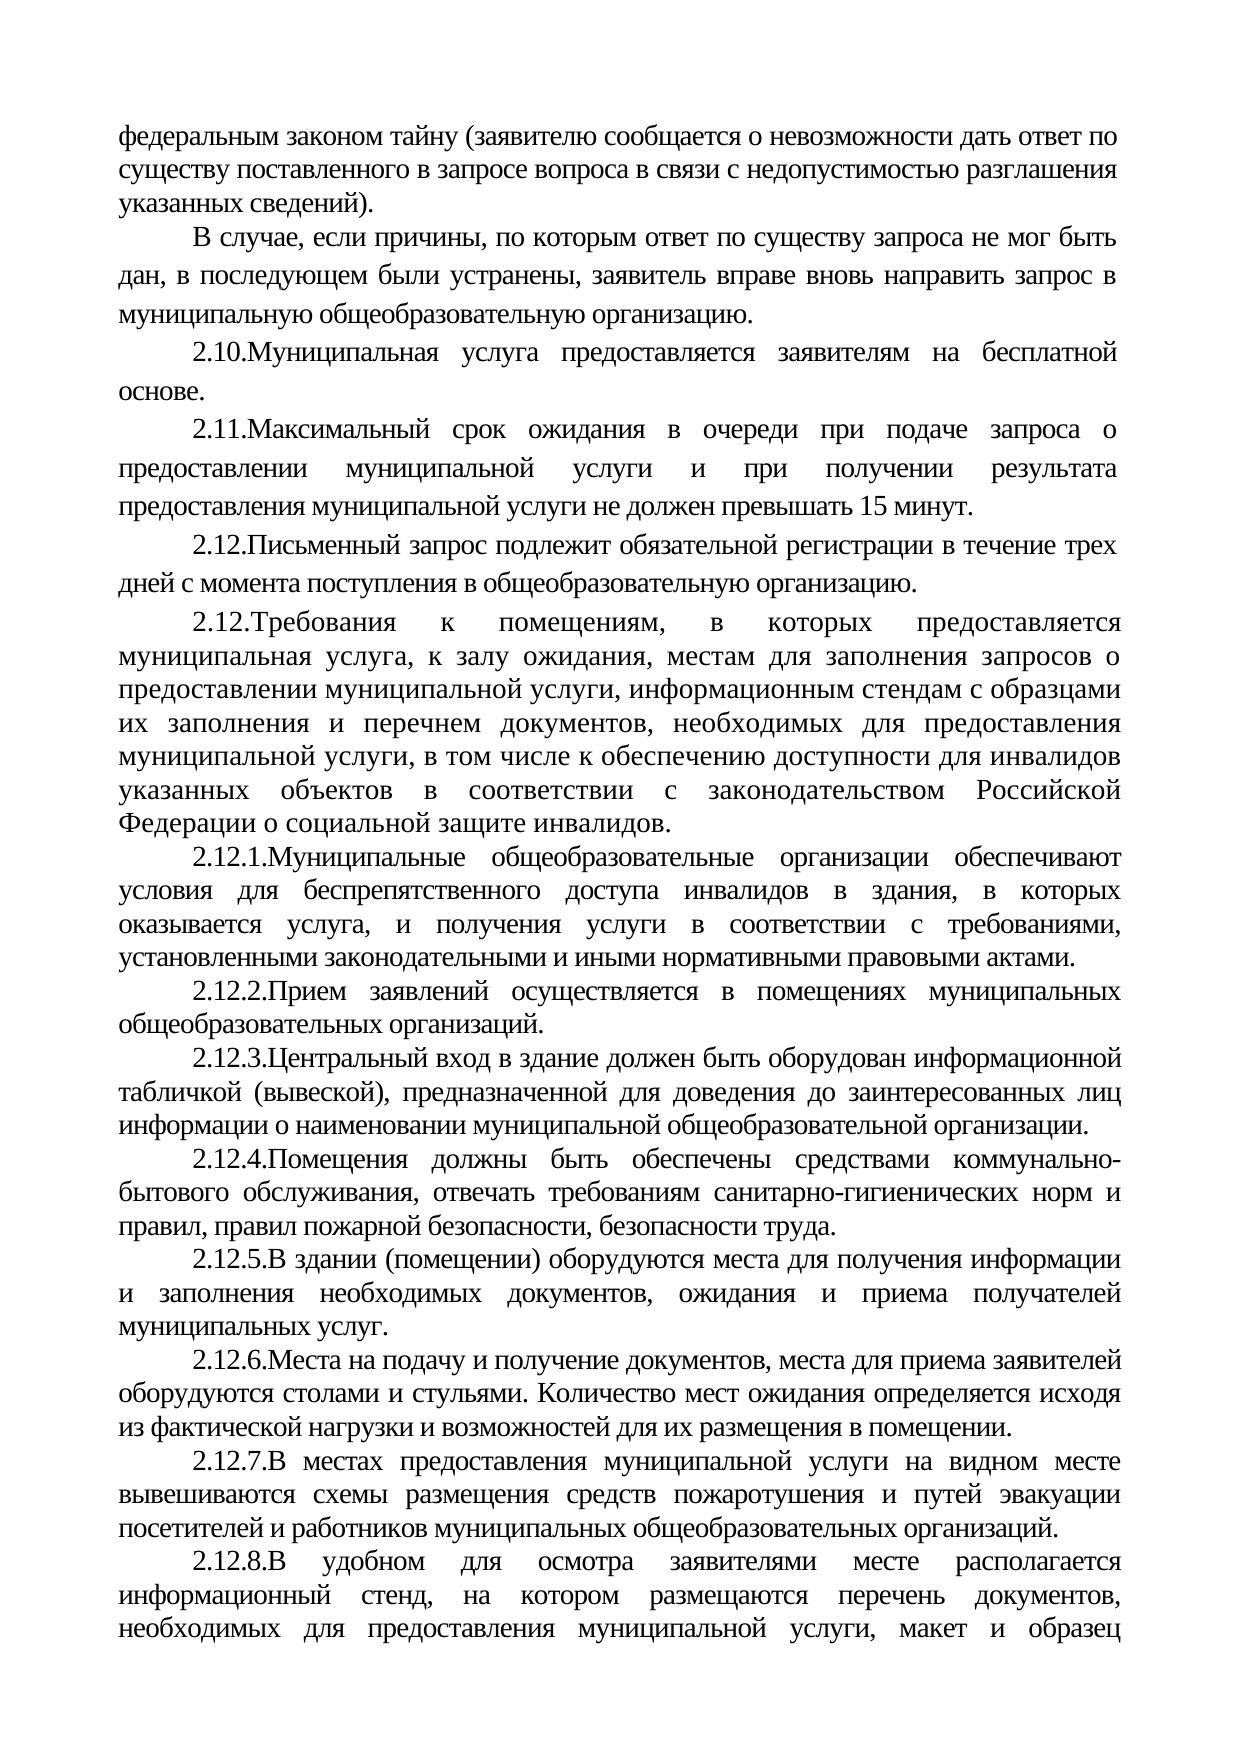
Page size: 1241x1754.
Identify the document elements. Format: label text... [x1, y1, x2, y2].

text 2.11.Максимальный срок ожидания в очереди при подаче запроса о предоставлении муниципальной услуги и при получении результата предоставления муниципальной услуги не должен превышать 15 минут. [118, 411, 1118, 522]
text В случае, если причины, по которым ответ по существу запроса не мог быть дан, в последующем были устранены, заявитель вправе вновь направить запрос в муниципальную общеобразовательную организацию. [118, 219, 1118, 329]
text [118, 1543, 1122, 1644]
text 2.12.2.Прием заявлений осуществляется в помещениях муниципальных общеобразовательных организаций. [118, 973, 1122, 1040]
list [118, 118, 1118, 219]
text 2.12.5.В здании (помещении) оборудуются места для получения информации и заполнения необходимых документов, ожидания и приема получателей муниципальных услуг. [118, 1241, 1122, 1342]
text 2.12.1.Муниципальные общеобразовательные организации обеспечивают условия для беспрепятственного доступа инвалидов в здания, в которых оказывается услуга, и получения услуги в соответствии с требованиями, установленными законодательными и иными нормативными правовыми актами. [118, 839, 1122, 973]
text 2.12.6.Места на подачу и получение документов, места для приема заявителей оборудуются столами и стульями. Количество мест ожидания определяется исходя из фактической нагрузки и возможностей для их размещения в помещении. [118, 1342, 1122, 1443]
text 2.12.4.Помещения должны быть обеспечены средствами коммунально-бытового обслуживания, отвечать требованиям санитарно-гигиенических норм и правил, правил пожарной безопасности, безопасности труда. [118, 1141, 1122, 1241]
text 2.12.Письменный запрос подлежит обязательной регистрации в течение трех дней с момента поступления в общеобразовательную организацию. [118, 527, 1118, 599]
text 2.12.Требования к помещениям, в которых предоставляется муниципальная услуга, к залу ожидания, местам для заполнения запросов о предоставлении муниципальной услуги, информационным стендам с образцами их заполнения и перечнем документов, необходимых для предоставления муниципальной услуги, в том числе к обеспечению доступности для инвалидов указанных объектов в соответствии с законодательством Российской Федерации о социальной защите инвалидов. [118, 604, 1122, 839]
text 2.12.7.В местах предоставления муниципальной услуги на видном месте вывешиваются схемы размещения средств пожаротушения и путей эвакуации посетителей и работников муниципальных общеобразовательных организаций. [118, 1443, 1122, 1543]
text 2.12.3.Центральный вход в здание должен быть оборудован информационной табличкой (вывеской), предназначенной для доведения до заинтересованных лиц информации о наименовании муниципальной общеобразовательной организации. [118, 1040, 1122, 1141]
text 2.10.Муниципальная услуга предоставляется заявителям на бесплатной основе. [118, 334, 1118, 406]
